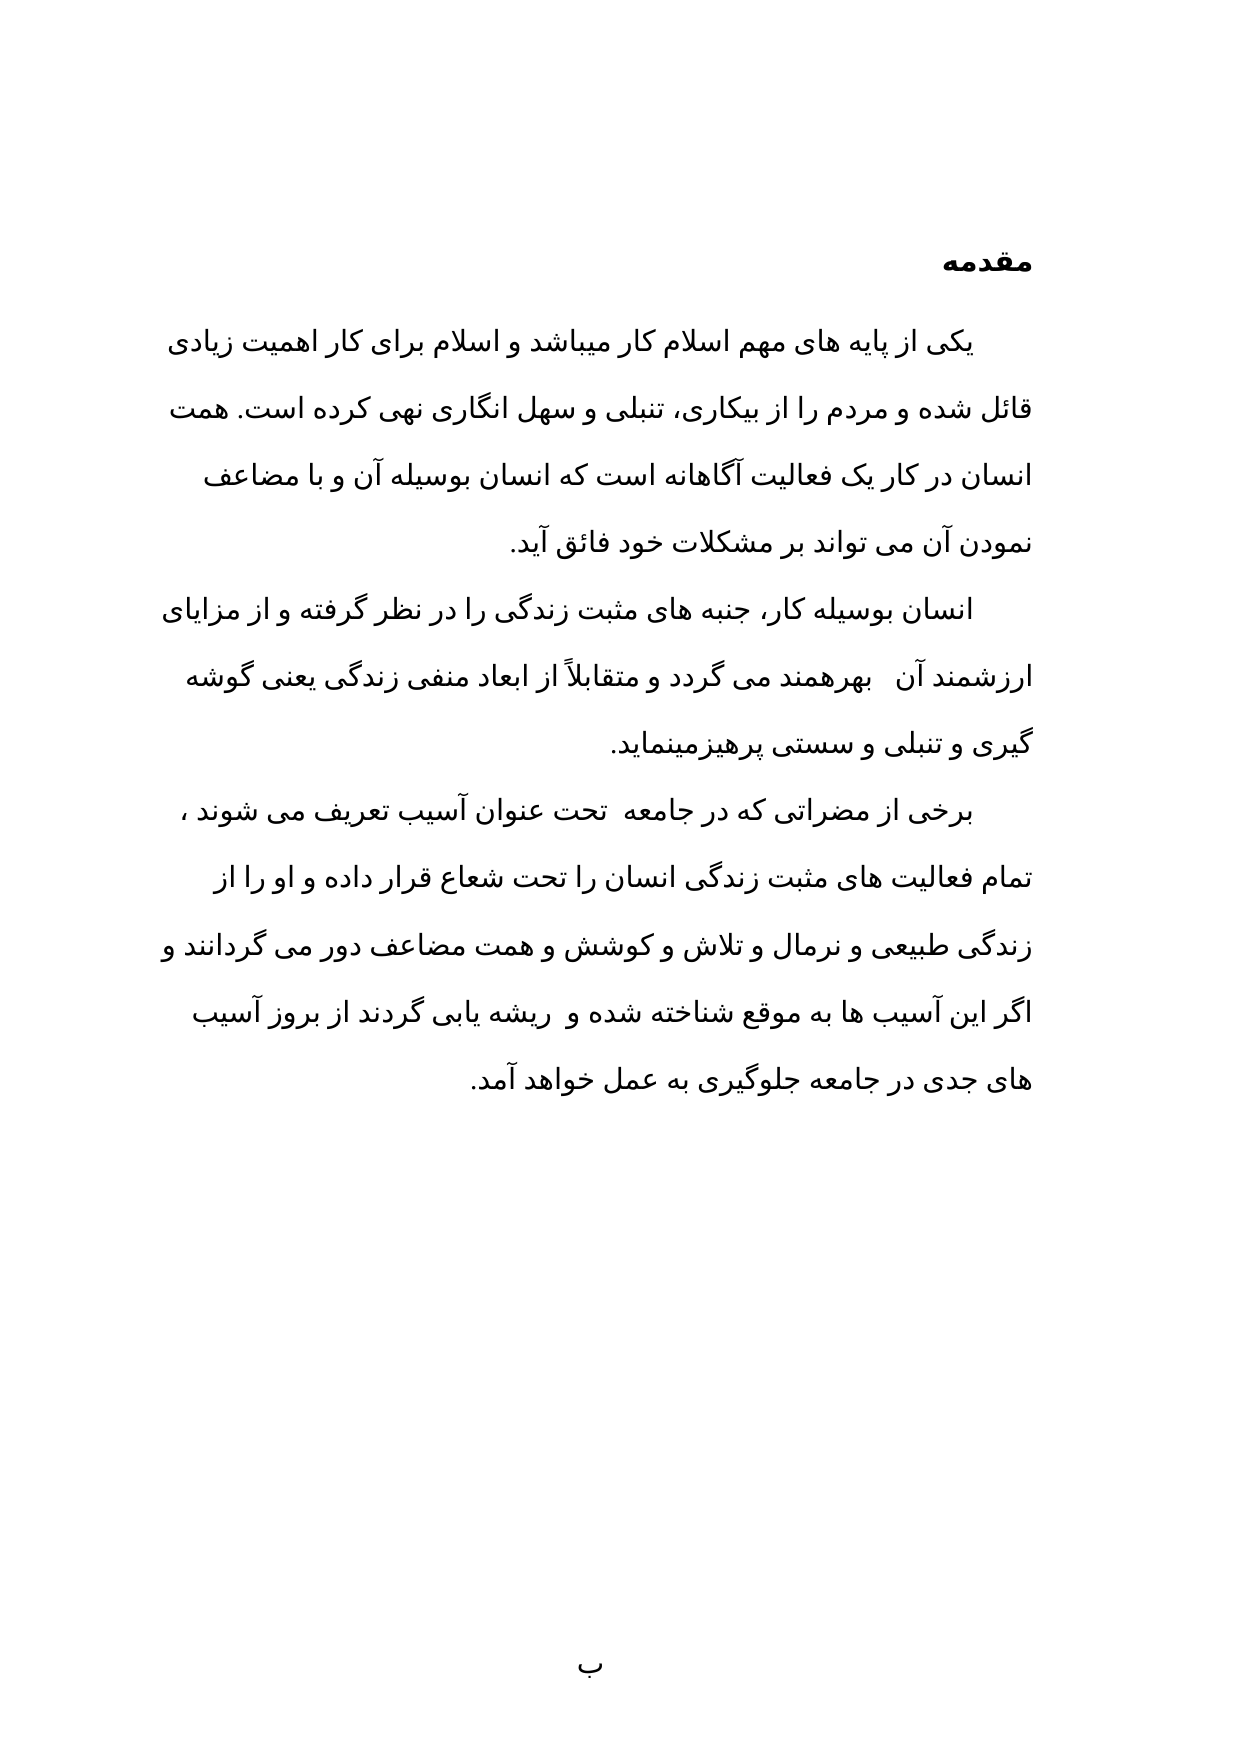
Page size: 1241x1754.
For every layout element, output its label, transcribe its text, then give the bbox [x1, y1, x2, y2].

subtitle مقدمه [148, 244, 1033, 278]
text انسان بوسیله کار، جنبه های مثبت زندگی را در نظر گرفته و از مزایای ارزشمند آن بهرهمند می گردد و متقابلاً از ابعاد منفی زندگی یعنی گوشه گیری و تنبلی و سستی پرهیزمینماید. [148, 592, 1033, 760]
text برخی از مضراتی که در جامعه تحت عنوان آسیب تعریف می شوند ، تمام فعالیت های مثبت زندگی انسان را تحت شعاع قرار داده و او را از زندگی طبیعی و نرمال و تلاش و کوشش و همت مضاعف دور می گردانند و اگر این آسیب ها به موقع شناخته شده و ریشه یابی گردند از بروز آسیب های جدی در جامعه جلوگیری به عمل خواهد آمد. [148, 793, 1033, 1095]
text یکی از پایه های مهم اسلام کار میباشد و اسلام برای کار اهمیت زیادی قائل شده و مردم را از بیکاری، تنبلی و سهل انگاری نهی کرده است. همت انسان در کار یک فعالیت آگاهانه است که انسان بوسیله آن و با مضاعف نمودن آن می تواند بر مشکلات خود فائق آید. [148, 324, 1033, 559]
